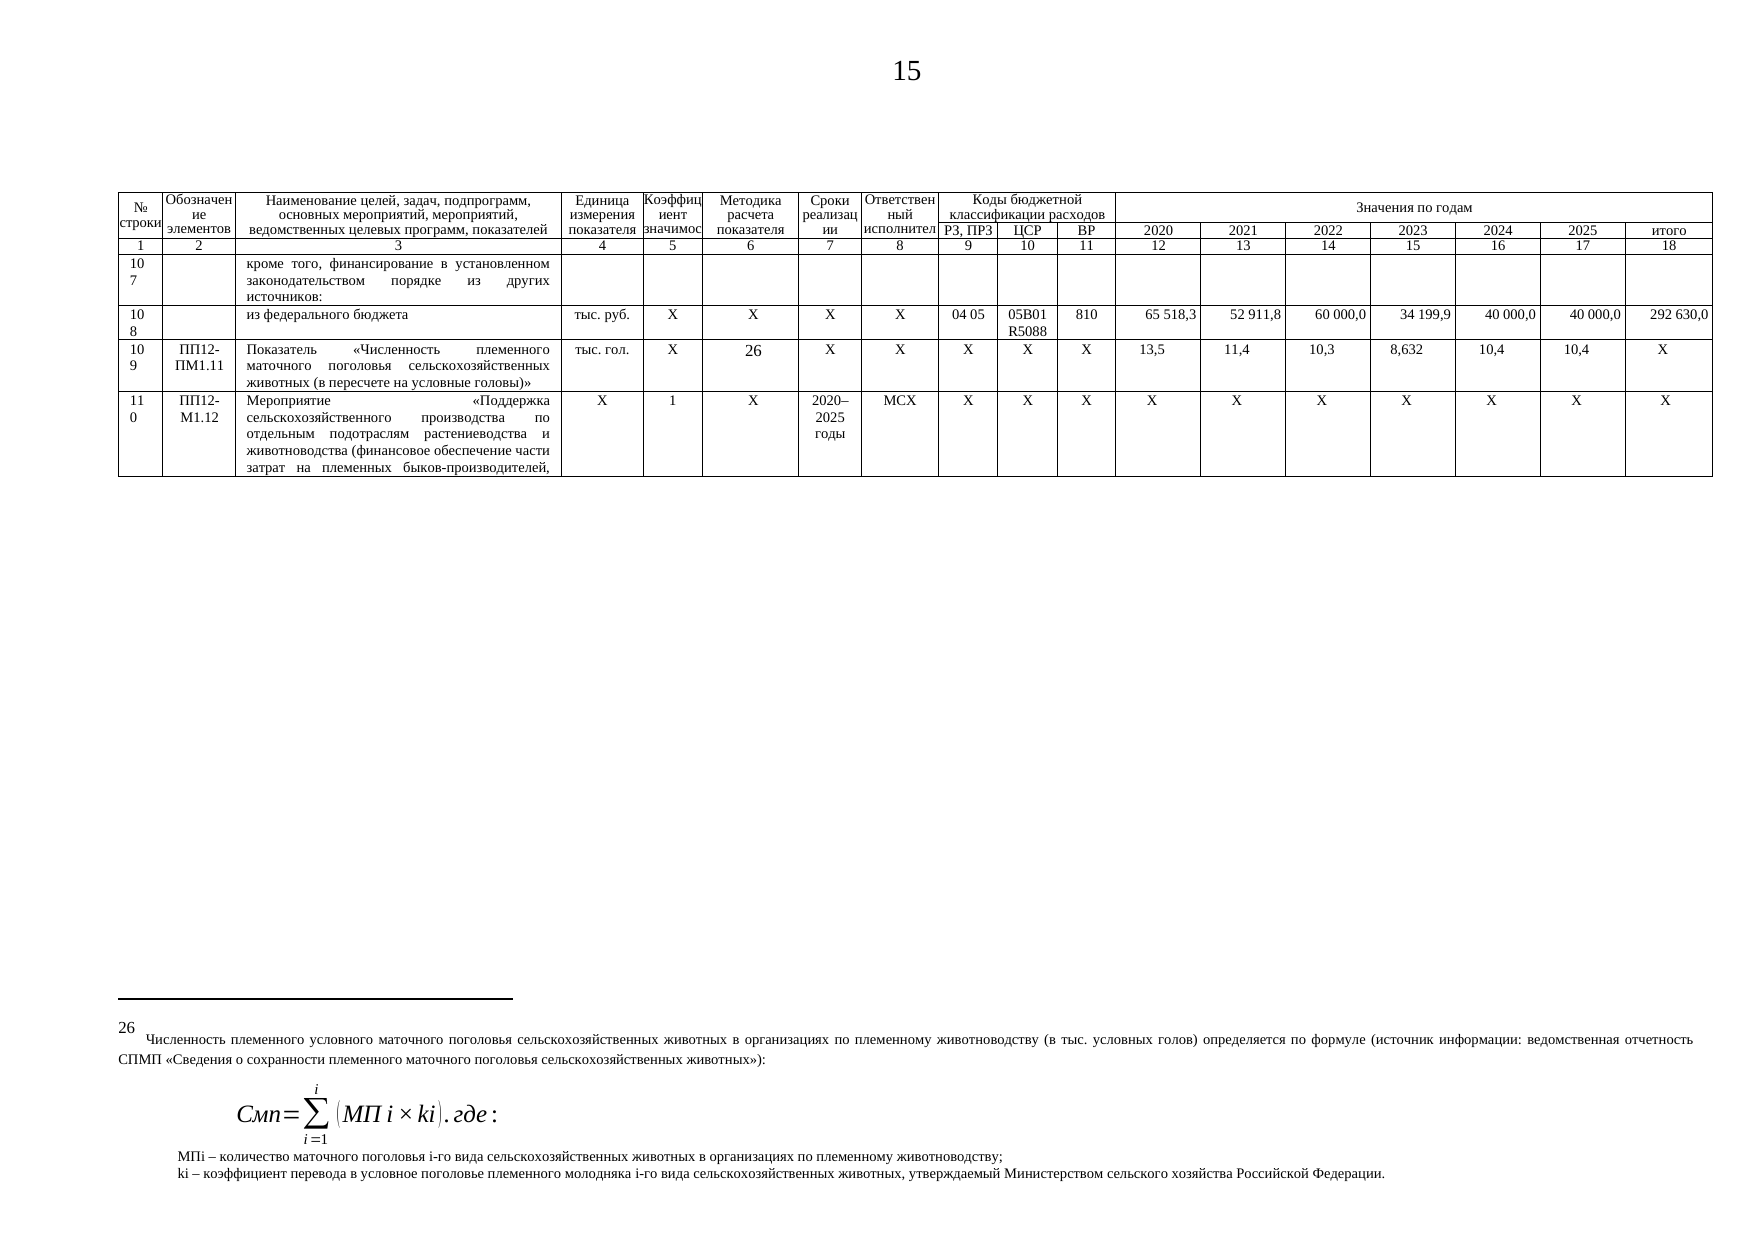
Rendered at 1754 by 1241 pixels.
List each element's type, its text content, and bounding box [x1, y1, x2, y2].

table_cell из федерального бюджета [236, 306, 561, 339]
table_cell 40 000,0 [1456, 306, 1540, 339]
table_cell 2021 [1201, 223, 1285, 238]
table_cell [1286, 255, 1370, 305]
table_cell 2025 [1541, 223, 1625, 238]
table_header № строки [119, 193, 162, 238]
table_cell МСХ [862, 392, 938, 476]
table_header Значения по годам [1116, 193, 1712, 222]
table_header Единица измерения показателя [562, 193, 643, 238]
table_cell 2020–2025 годы [799, 392, 861, 476]
table_cell кроме того, финансирование в установленном законодательством порядке из других источников: [236, 255, 561, 305]
table_cell 2024 [1456, 223, 1540, 238]
table_cell 107 [119, 255, 162, 305]
table_cell Х [799, 340, 861, 391]
table_cell 7 [799, 239, 861, 253]
table_cell Х [1626, 340, 1712, 391]
table_cell 810 [1058, 306, 1115, 339]
table_cell Х [1626, 392, 1712, 476]
table_cell 2023 [1371, 223, 1455, 238]
table_cell 292 630,0 [1626, 306, 1712, 339]
table_cell 16 [1456, 239, 1540, 253]
table_cell Х [644, 306, 702, 339]
table_cell [163, 255, 235, 305]
table_cell 6 [703, 239, 798, 253]
table_cell [644, 255, 702, 305]
table_cell [1116, 255, 1200, 305]
table_cell 04 05 [939, 306, 997, 339]
table_cell Х [1058, 392, 1115, 476]
table_cell 11,4 [1201, 340, 1285, 391]
table_cell 2020 [1116, 223, 1200, 238]
table_cell Х [799, 306, 861, 339]
table_cell тыс. гол. [562, 340, 643, 391]
table_cell [163, 306, 235, 339]
table_cell [1201, 255, 1285, 305]
table_cell 1 [644, 392, 702, 476]
table_cell Х [862, 340, 938, 391]
table_cell 52 911,8 [1201, 306, 1285, 339]
table_cell 65 518,3 [1116, 306, 1200, 339]
table_cell 8 [862, 239, 938, 253]
table_cell [1058, 255, 1115, 305]
table_cell 13 [1201, 239, 1285, 253]
table_cell Х [703, 306, 798, 339]
table_cell 12 [1116, 239, 1200, 253]
table_cell 4 [562, 239, 643, 253]
table_cell [1626, 255, 1712, 305]
table_cell Х [1456, 392, 1540, 476]
table_cell 110 [119, 392, 162, 476]
table_cell Х [862, 306, 938, 339]
table_cell 18 [1626, 239, 1712, 253]
table_cell РЗ, ПРЗ [939, 223, 997, 238]
table_header Сроки реализации [799, 193, 861, 238]
table_header Коэффициент значимости [644, 193, 702, 238]
table_cell 10,4 [1456, 340, 1540, 391]
table_cell 10,3 [1286, 340, 1370, 391]
table_cell 2 [163, 239, 235, 253]
table_cell [703, 255, 798, 305]
table_header Коды бюджетной классификации расходов [939, 193, 1115, 222]
table_cell Х [1286, 392, 1370, 476]
table_cell 14 [1286, 239, 1370, 253]
table_cell Х [1541, 392, 1625, 476]
table_header Наименование целей, задач, подпрограмм, основных мероприятий, мероприятий, ведомственных целевых программ, показателей [236, 193, 561, 238]
table_header Обозначение элементов структуры программы [163, 193, 235, 238]
table_cell [1456, 255, 1540, 305]
table_cell Х [562, 392, 643, 476]
table_cell Х [939, 392, 997, 476]
table_cell 11 [1058, 239, 1115, 253]
table_cell 17 [1541, 239, 1625, 253]
table_cell тыс. руб. [562, 306, 643, 339]
table_cell 109 [119, 340, 162, 391]
table_cell [862, 255, 938, 305]
table_cell 15 [1371, 239, 1455, 253]
table_cell Показатель «Численность племенного маточного поголовья сельскохозяйственных животных (в пересчете на условные головы)» [236, 340, 561, 391]
table_header Ответственный исполнитель и соисполнители [862, 193, 938, 238]
table_cell 60 000,0 [1286, 306, 1370, 339]
table_cell Мероприятие «Поддержка сельскохозяйственного производства по отдельным подотраслям растениеводства и животноводства (финансовое обеспечение части затрат на племенных быков-производителей, оцененных по качеству потомства)» [236, 392, 561, 476]
table_cell 9 [939, 239, 997, 253]
table_cell [703, 340, 798, 391]
table_cell Х [1371, 392, 1455, 476]
table_cell 108 [119, 306, 162, 339]
table_cell Х [644, 340, 702, 391]
table_cell 3 [236, 239, 561, 253]
table_cell 10 [998, 239, 1057, 253]
table_header Методика расчета показателя [703, 193, 798, 238]
table_cell итого [1626, 223, 1712, 238]
table_cell 5 [644, 239, 702, 253]
table_cell Х [939, 340, 997, 391]
table_cell ПП12-М1.12 [163, 392, 235, 476]
table_cell 1 [119, 239, 162, 253]
table_cell Х [1058, 340, 1115, 391]
table_cell 40 000,0 [1541, 306, 1625, 339]
table_cell [998, 255, 1057, 305]
table_cell [1541, 255, 1625, 305]
table_cell ЦСР [998, 223, 1057, 238]
table_cell 05В01 R5088 [998, 306, 1057, 339]
table_cell 13,5 [1116, 340, 1200, 391]
table_cell [799, 255, 861, 305]
table_cell 10,4 [1541, 340, 1625, 391]
table_cell ВР [1058, 223, 1115, 238]
table_cell [562, 255, 643, 305]
table_cell Х [998, 392, 1057, 476]
table_cell 34 199,9 [1371, 306, 1455, 339]
table_cell Х [1201, 392, 1285, 476]
table_cell [1371, 255, 1455, 305]
table_cell Х [998, 340, 1057, 391]
table_cell ПП12-ПМ1.11 [163, 340, 235, 391]
table_cell 2022 [1286, 223, 1370, 238]
table_cell 8,632 [1371, 340, 1455, 391]
table_cell [939, 255, 997, 305]
table_cell Х [703, 392, 798, 476]
table_cell Х [1116, 392, 1200, 476]
